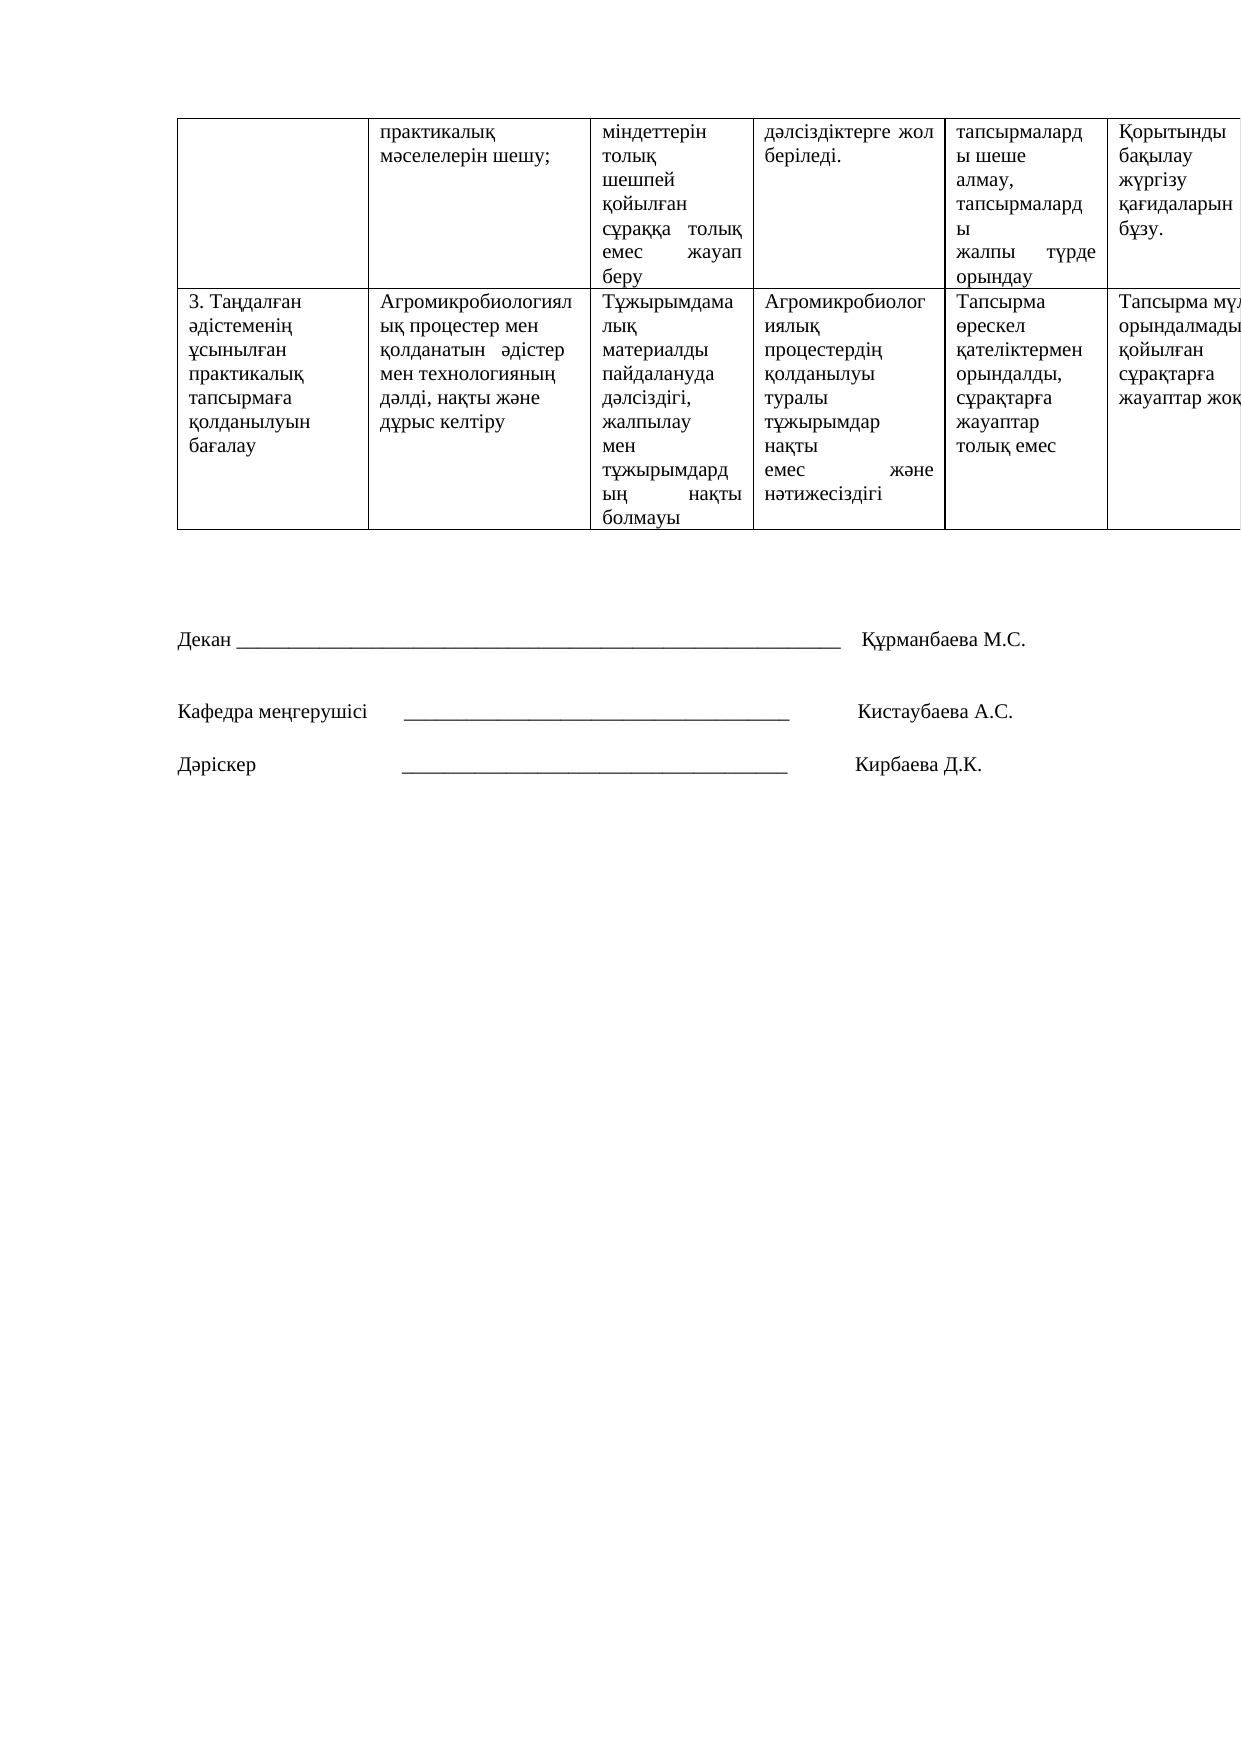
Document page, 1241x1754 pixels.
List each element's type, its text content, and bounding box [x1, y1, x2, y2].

table_cell 3. Таңдалған əдістеменің ұсынылған практикалық тапсырмаға қолданылуын бағалау [178, 289, 368, 529]
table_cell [591, 119, 753, 288]
table_cell Тұжырымдамалық материалды пайдалануда дəлсіздігі, жалпылау мен тұжырымдардың нақты болмауы [591, 289, 753, 529]
text Кафедра меңгерушісі _____________________________________ Кистаубаева А.С. [177, 699, 1152, 723]
text Декан __________________________________________________________ Құрманбаева М.С. [177, 627, 1152, 651]
table_cell Тапсырма өрескел қателіктермен орындалды, сұрақтарға жауаптар толық емес [946, 289, 1107, 529]
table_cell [369, 119, 590, 288]
table_cell Агромикробиологиялық процестердің қолданылуы туралы тұжырымдар нақты емес жəне нəтижесіздігі [754, 289, 944, 529]
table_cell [754, 119, 944, 288]
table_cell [178, 119, 368, 288]
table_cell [946, 119, 1107, 288]
table_cell Агромикробиологиялық процестер мен қолданатын əдістер мен технологияның дəлді, нақты жəне дұрыс келтіру [369, 289, 590, 529]
text Дәріскер _____________________________________ Кирбаева Д.К. [177, 752, 1152, 776]
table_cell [1108, 119, 1240, 288]
table_cell Тапсырма мүлдем орындалмады, қойылған сұрақтарға жауаптар жоқ [1108, 289, 1240, 529]
